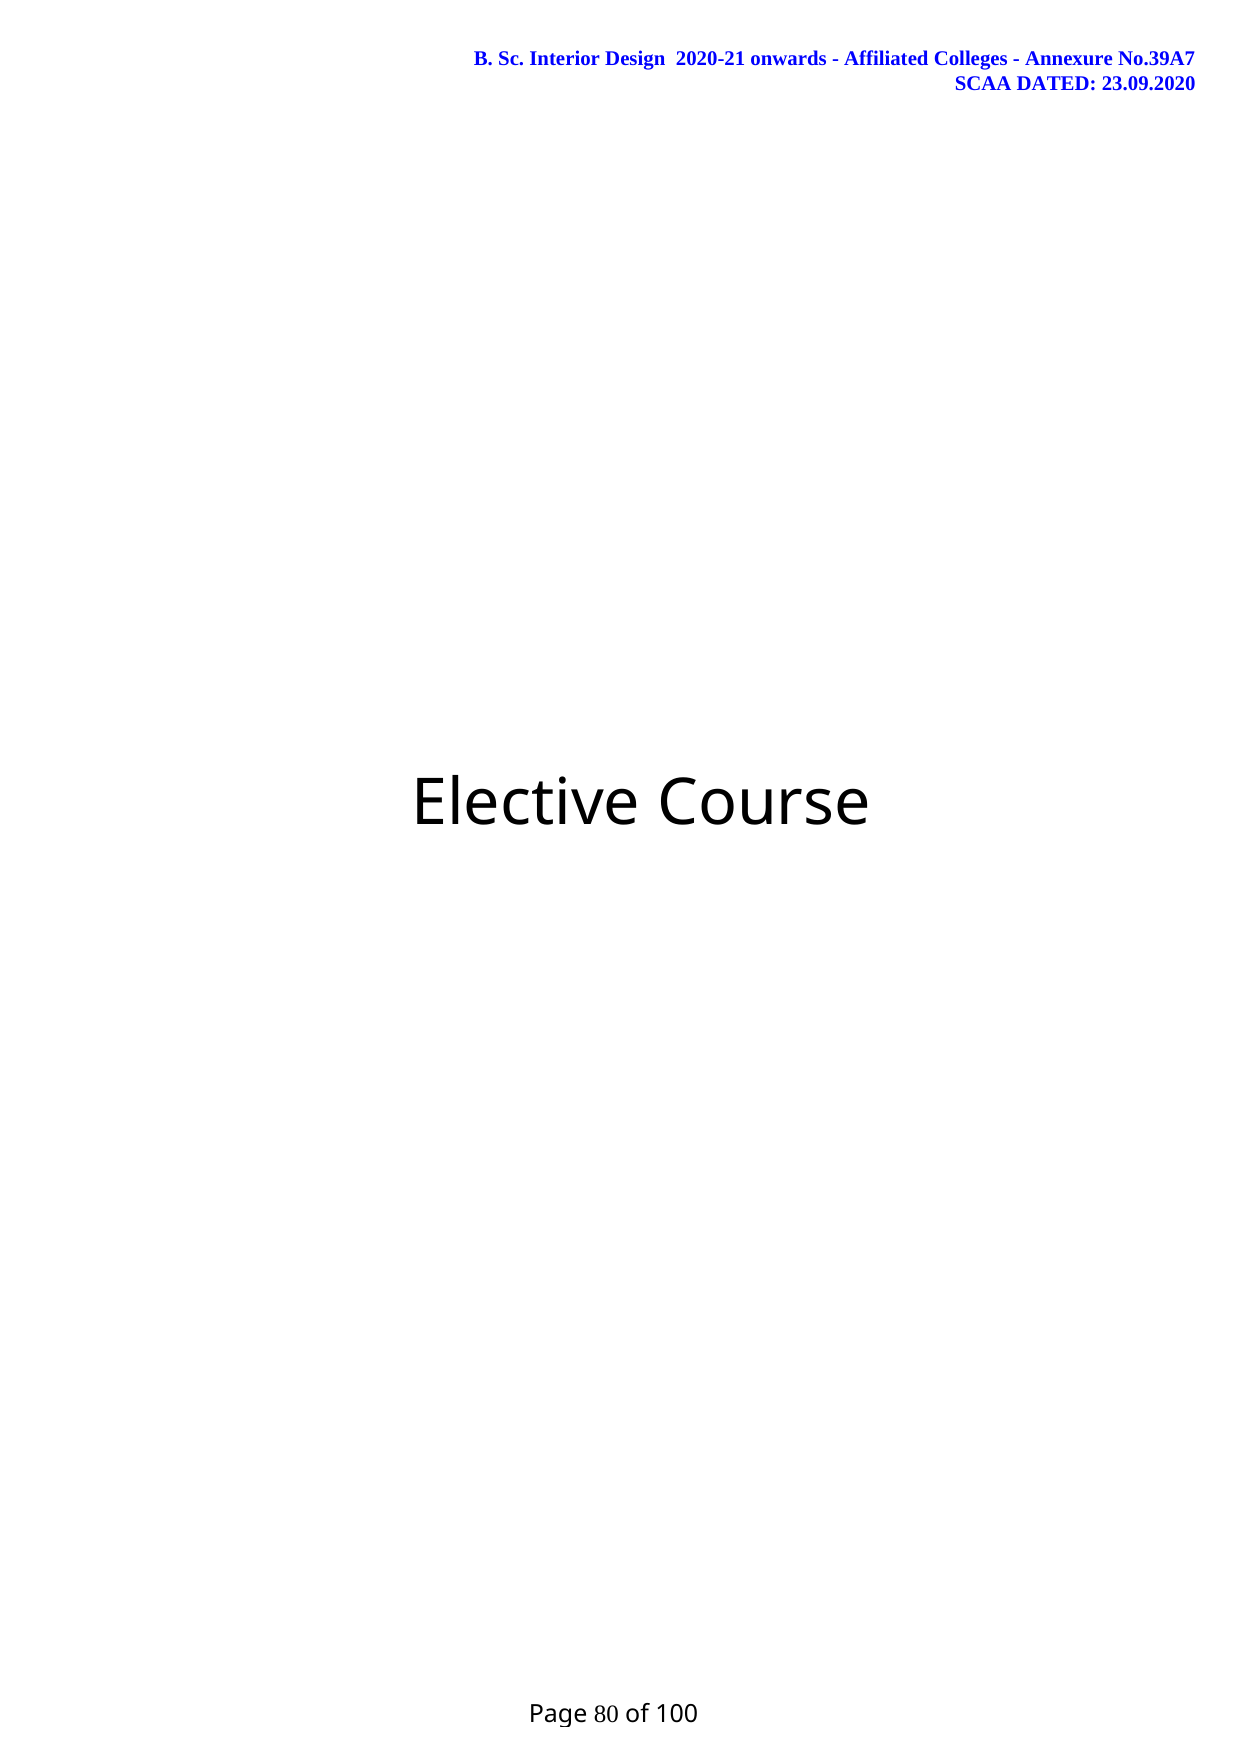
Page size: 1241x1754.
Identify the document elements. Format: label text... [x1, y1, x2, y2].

text Elective Course [213, 756, 1069, 844]
